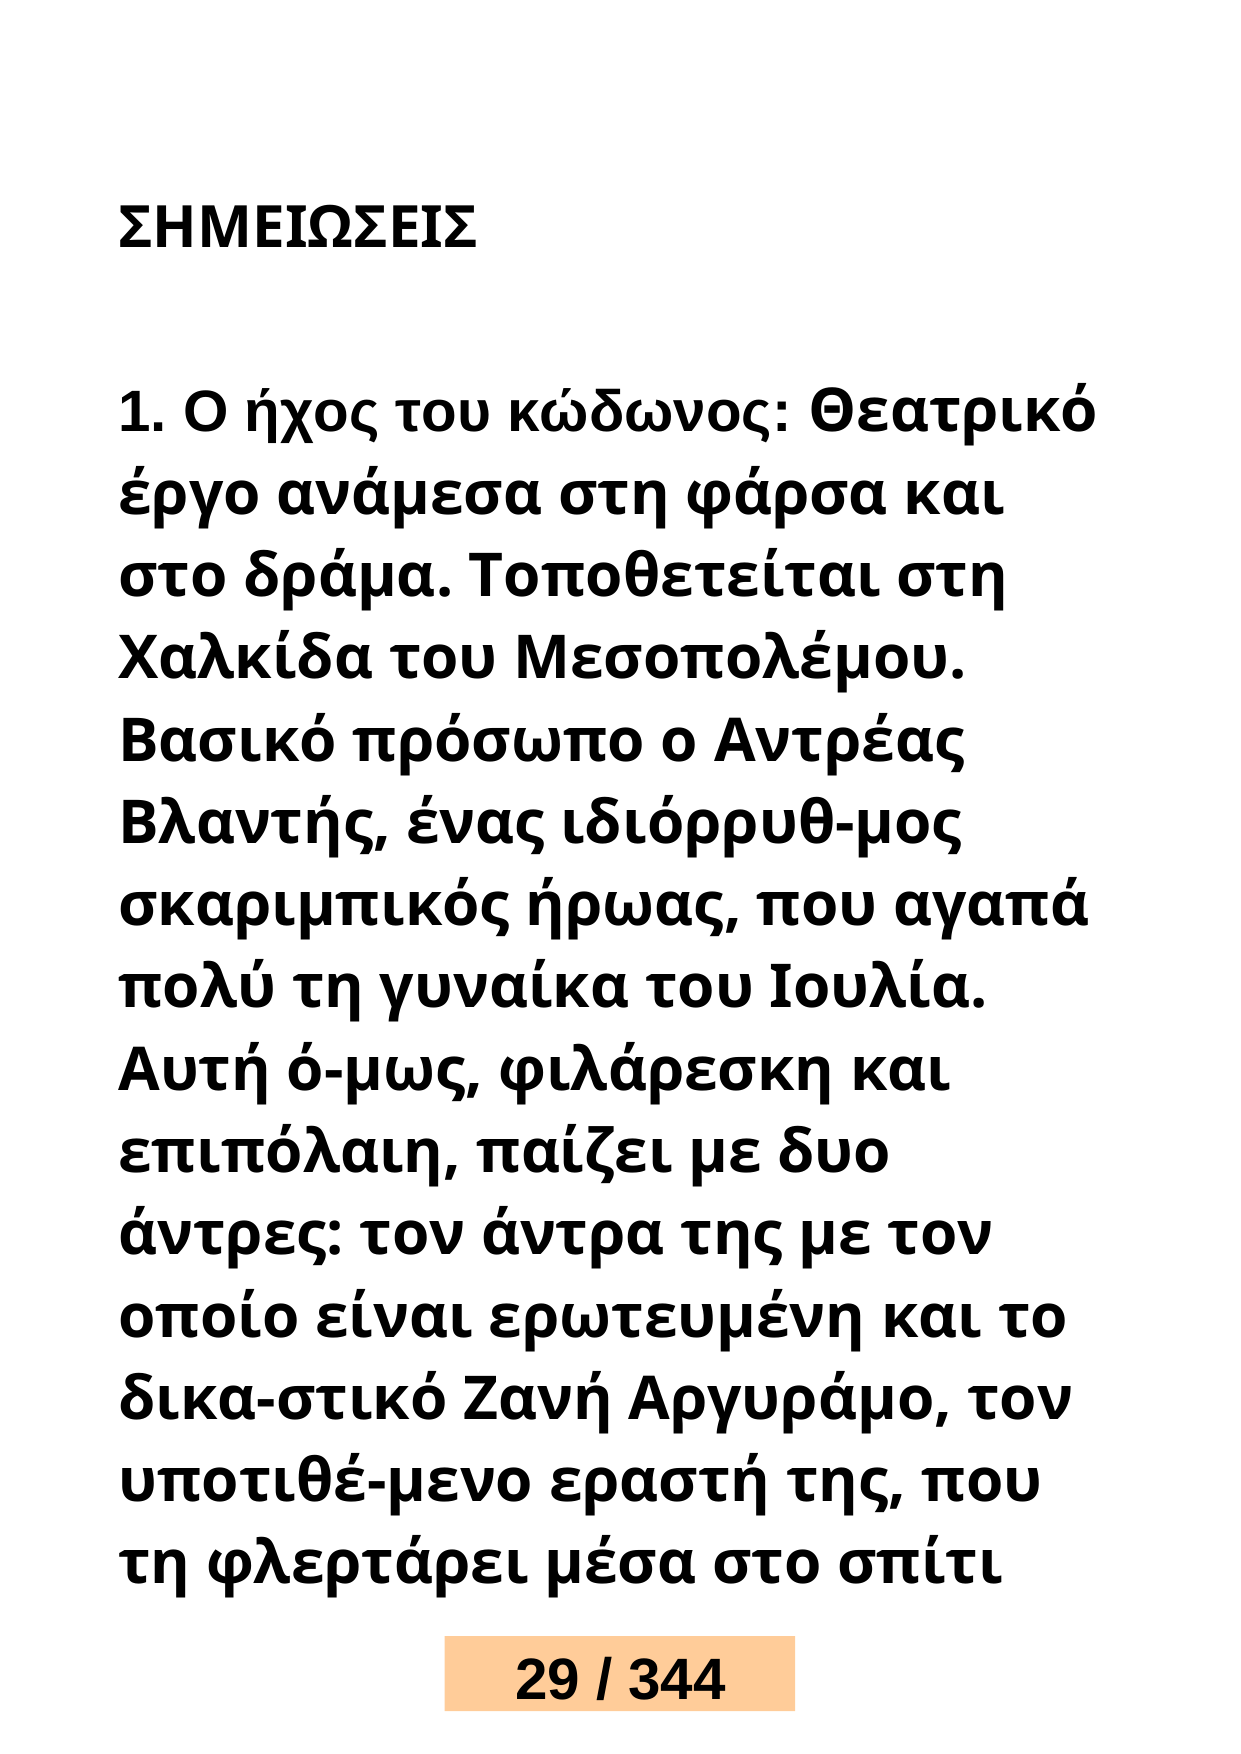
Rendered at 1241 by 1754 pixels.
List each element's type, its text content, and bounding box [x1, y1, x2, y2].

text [118, 367, 1122, 1602]
text ΣΗΜΕΙΩΣΕΙΣ [118, 185, 1122, 265]
